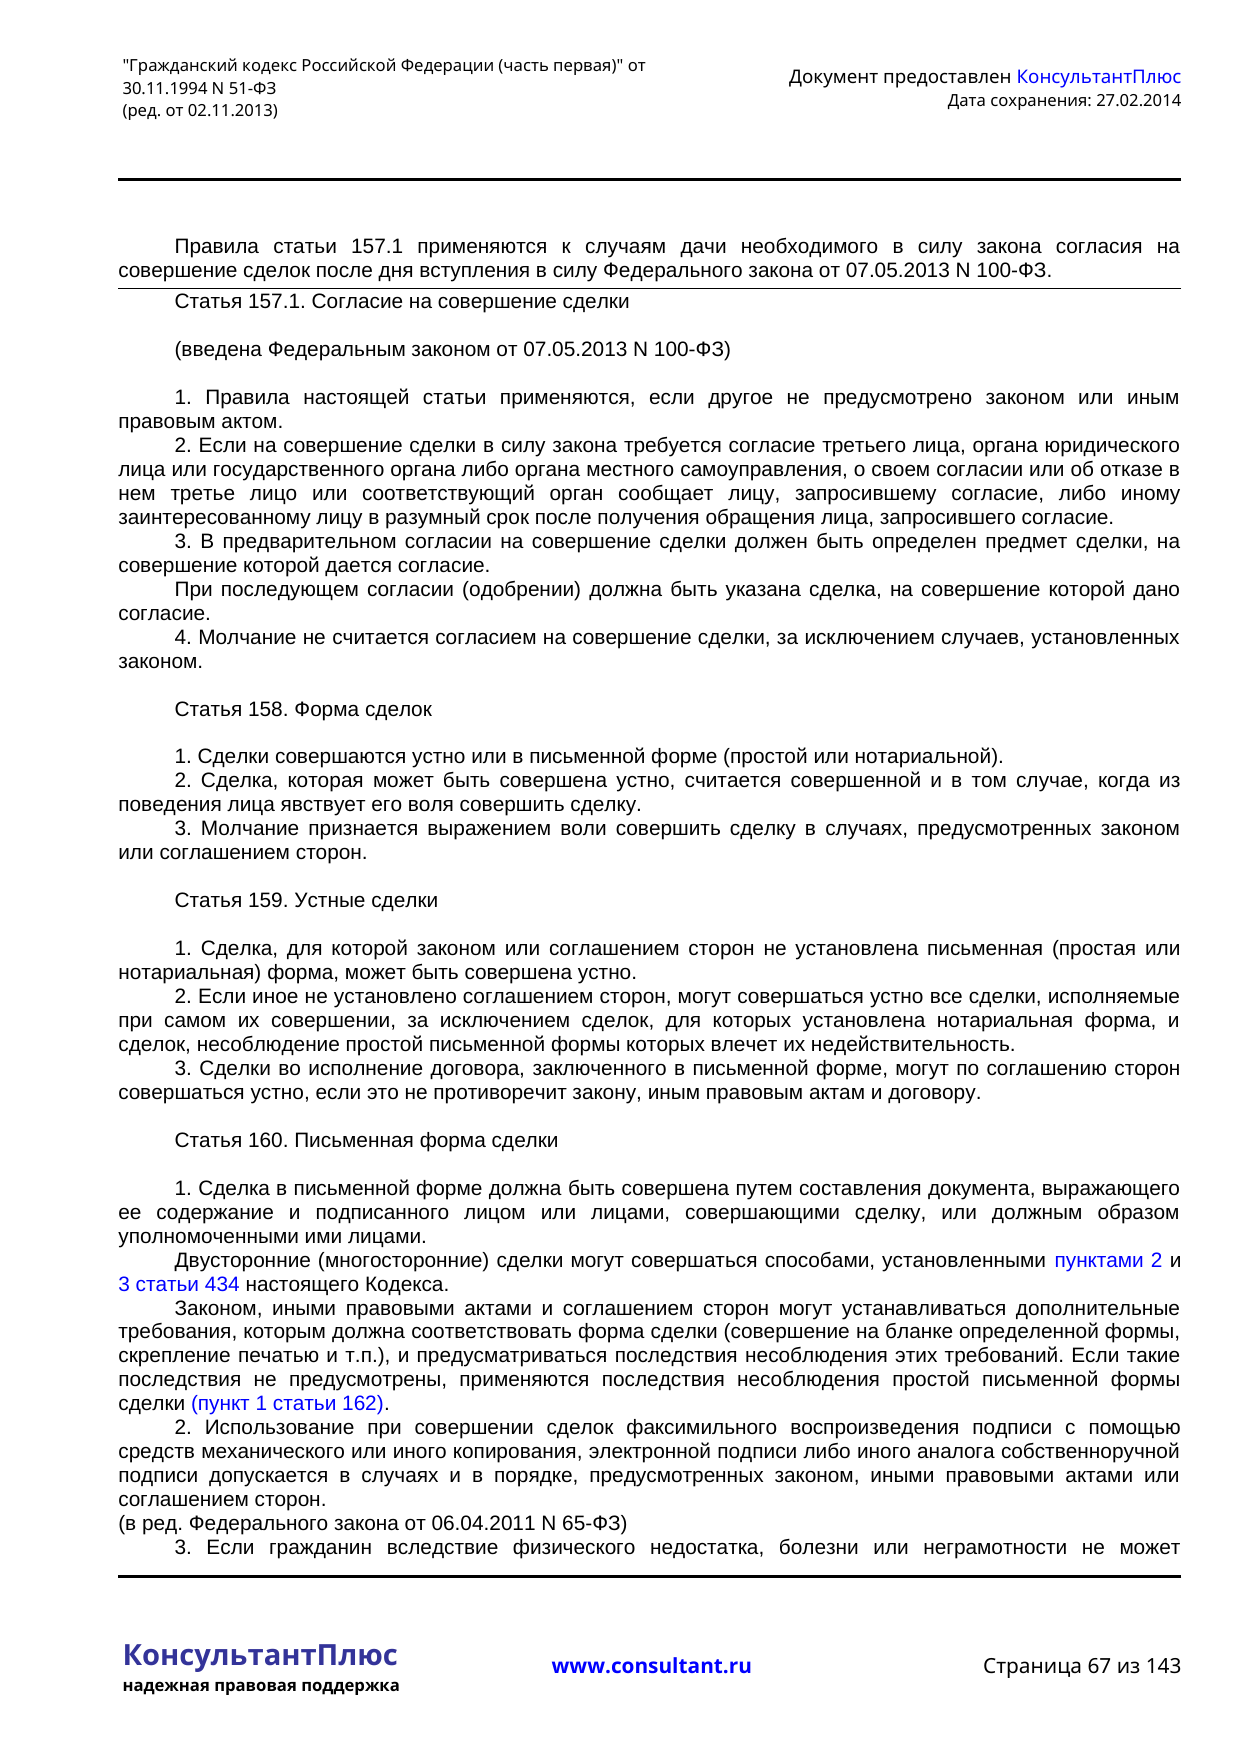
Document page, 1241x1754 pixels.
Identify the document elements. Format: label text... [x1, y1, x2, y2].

text 3. В предварительном согласии на совершение сделки должен быть определен предмет сделки, на совершение которой дается согласие. [118, 529, 1181, 577]
text Статья 157.1. Согласие на совершение сделки [118, 289, 1181, 313]
text Законом, иными правовыми актами и соглашением сторон могут устанавливаться дополнительные требования, которым должна соответствовать форма сделки (совершение на бланке определенной формы, скрепление печатью и т.п.), и предусматриваться последствия несоблюдения этих требований. Если такие последствия не предусмотрены, применяются последствия несоблюдения простой письменной формы сделки (пункт 1 статьи 162). [118, 1295, 1181, 1415]
text Двусторонние (многосторонние) сделки могут совершаться способами, установленными пунктами 2 и 3 статьи 434 настоящего Кодекса. [118, 1247, 1181, 1295]
text 2. Если на совершение сделки в силу закона требуется согласие третьего лица, органа юридического лица или государственного органа либо органа местного самоуправления, о своем согласии или об отказе в нем третье лицо или соответствующий орган сообщает лицу, запросившему согласие, либо иному заинтересованному лицу в разумный срок после получения обращения лица, запросившего согласие. [118, 433, 1181, 529]
text 3. Сделки во исполнение договора, заключенного в письменной форме, могут по соглашению сторон совершаться устно, если это не противоречит закону, иным правовым актам и договору. [118, 1056, 1181, 1104]
text Статья 160. Письменная форма сделки [118, 1128, 1181, 1152]
text Статья 158. Форма сделок [118, 696, 1181, 720]
text 1. Сделка в письменной форме должна быть совершена путем составления документа, выражающего ее содержание и подписанного лицом или лицами, совершающими сделку, или должным образом уполномоченными ими лицами. [118, 1176, 1181, 1247]
text 2. Использование при совершении сделок факсимильного воспроизведения подписи с помощью средств механического или иного копирования, электронной подписи либо иного аналога собственноручной подписи допускается в случаях и в порядке, предусмотренных законом, иными правовыми актами или соглашением сторон. [118, 1415, 1181, 1511]
text (введена Федеральным законом от 07.05.2013 N 100-ФЗ) [118, 337, 1181, 361]
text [118, 1535, 1181, 1559]
text Статья 159. Устные сделки [118, 888, 1181, 912]
text При последующем согласии (одобрении) должна быть указана сделка, на совершение которой дано согласие. [118, 577, 1181, 624]
text 1. Сделка, для которой законом или соглашением сторон не установлена письменная (простая или нотариальная) форма, может быть совершена устно. [118, 936, 1181, 984]
text 1. Сделки совершаются устно или в письменной форме (простой или нотариальной). [118, 744, 1181, 768]
text 2. Если иное не установлено соглашением сторон, могут совершаться устно все сделки, исполняемые при самом их совершении, за исключением сделок, для которых установлена нотариальная форма, и сделок, несоблюдение простой письменной формы которых влечет их недействительность. [118, 984, 1181, 1056]
text 2. Сделка, которая может быть совершена устно, считается совершенной и в том случае, когда из поведения лица явствует его воля совершить сделку. [118, 768, 1181, 816]
text 3. Молчание признается выражением воли совершить сделку в случаях, предусмотренных законом или соглашением сторон. [118, 816, 1181, 864]
text 4. Молчание не считается согласием на совершение сделки, за исключением случаев, установленных законом. [118, 624, 1181, 672]
text 1. Правила настоящей статьи применяются, если другое не предусмотрено законом или иным правовым актом. [118, 385, 1181, 433]
text (в ред. Федерального закона от 06.04.2011 N 65-ФЗ) [118, 1511, 1181, 1535]
text Правила статьи 157.1 применяются к случаям дачи необходимого в силу закона согласия на совершение сделок после дня вступления в силу Федерального закона от 07.05.2013 N 100-ФЗ. [118, 233, 1181, 281]
